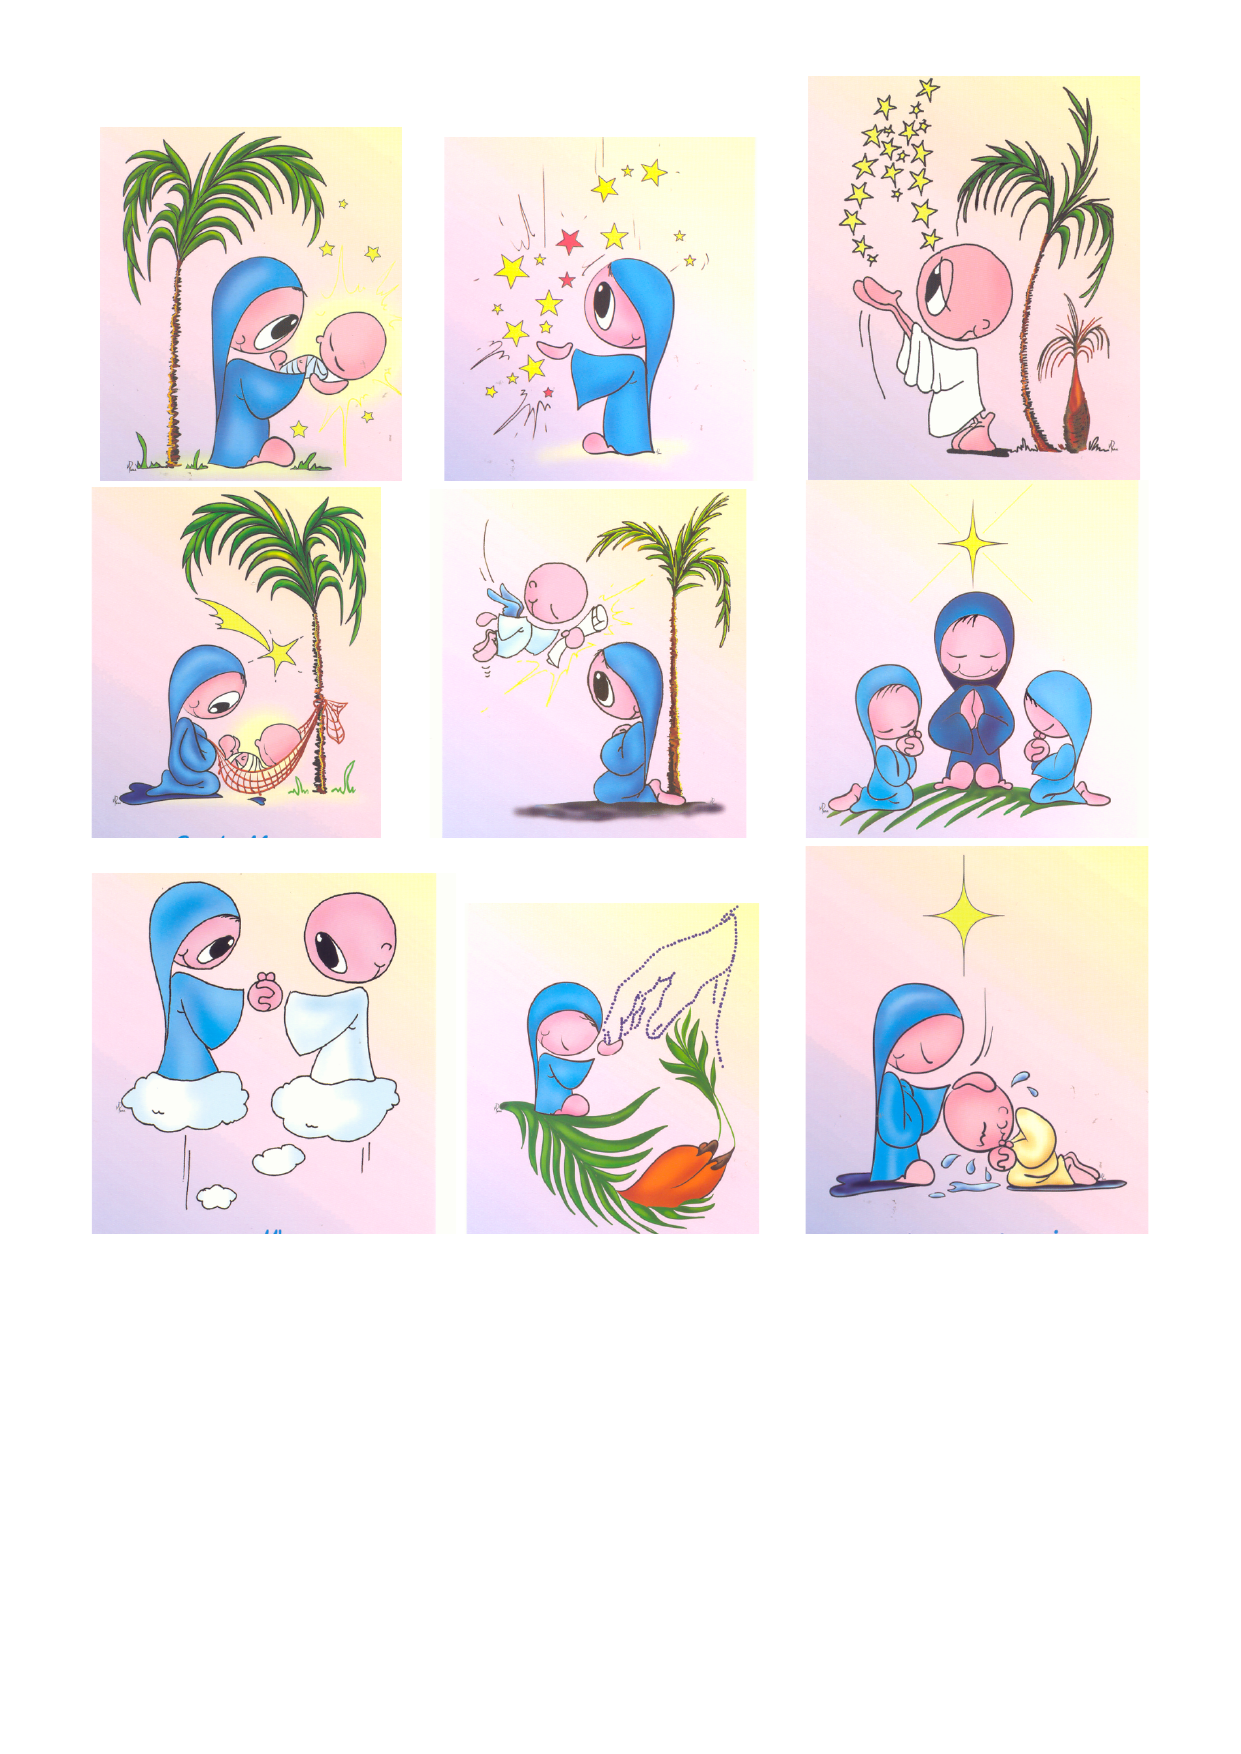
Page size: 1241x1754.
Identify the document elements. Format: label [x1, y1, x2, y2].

picture [805, 846, 1149, 1234]
picture [100, 127, 402, 481]
picture [91, 487, 381, 838]
picture [444, 137, 758, 481]
picture [805, 76, 1149, 838]
picture [429, 489, 747, 838]
picture [91, 873, 457, 1234]
picture [464, 903, 760, 1234]
